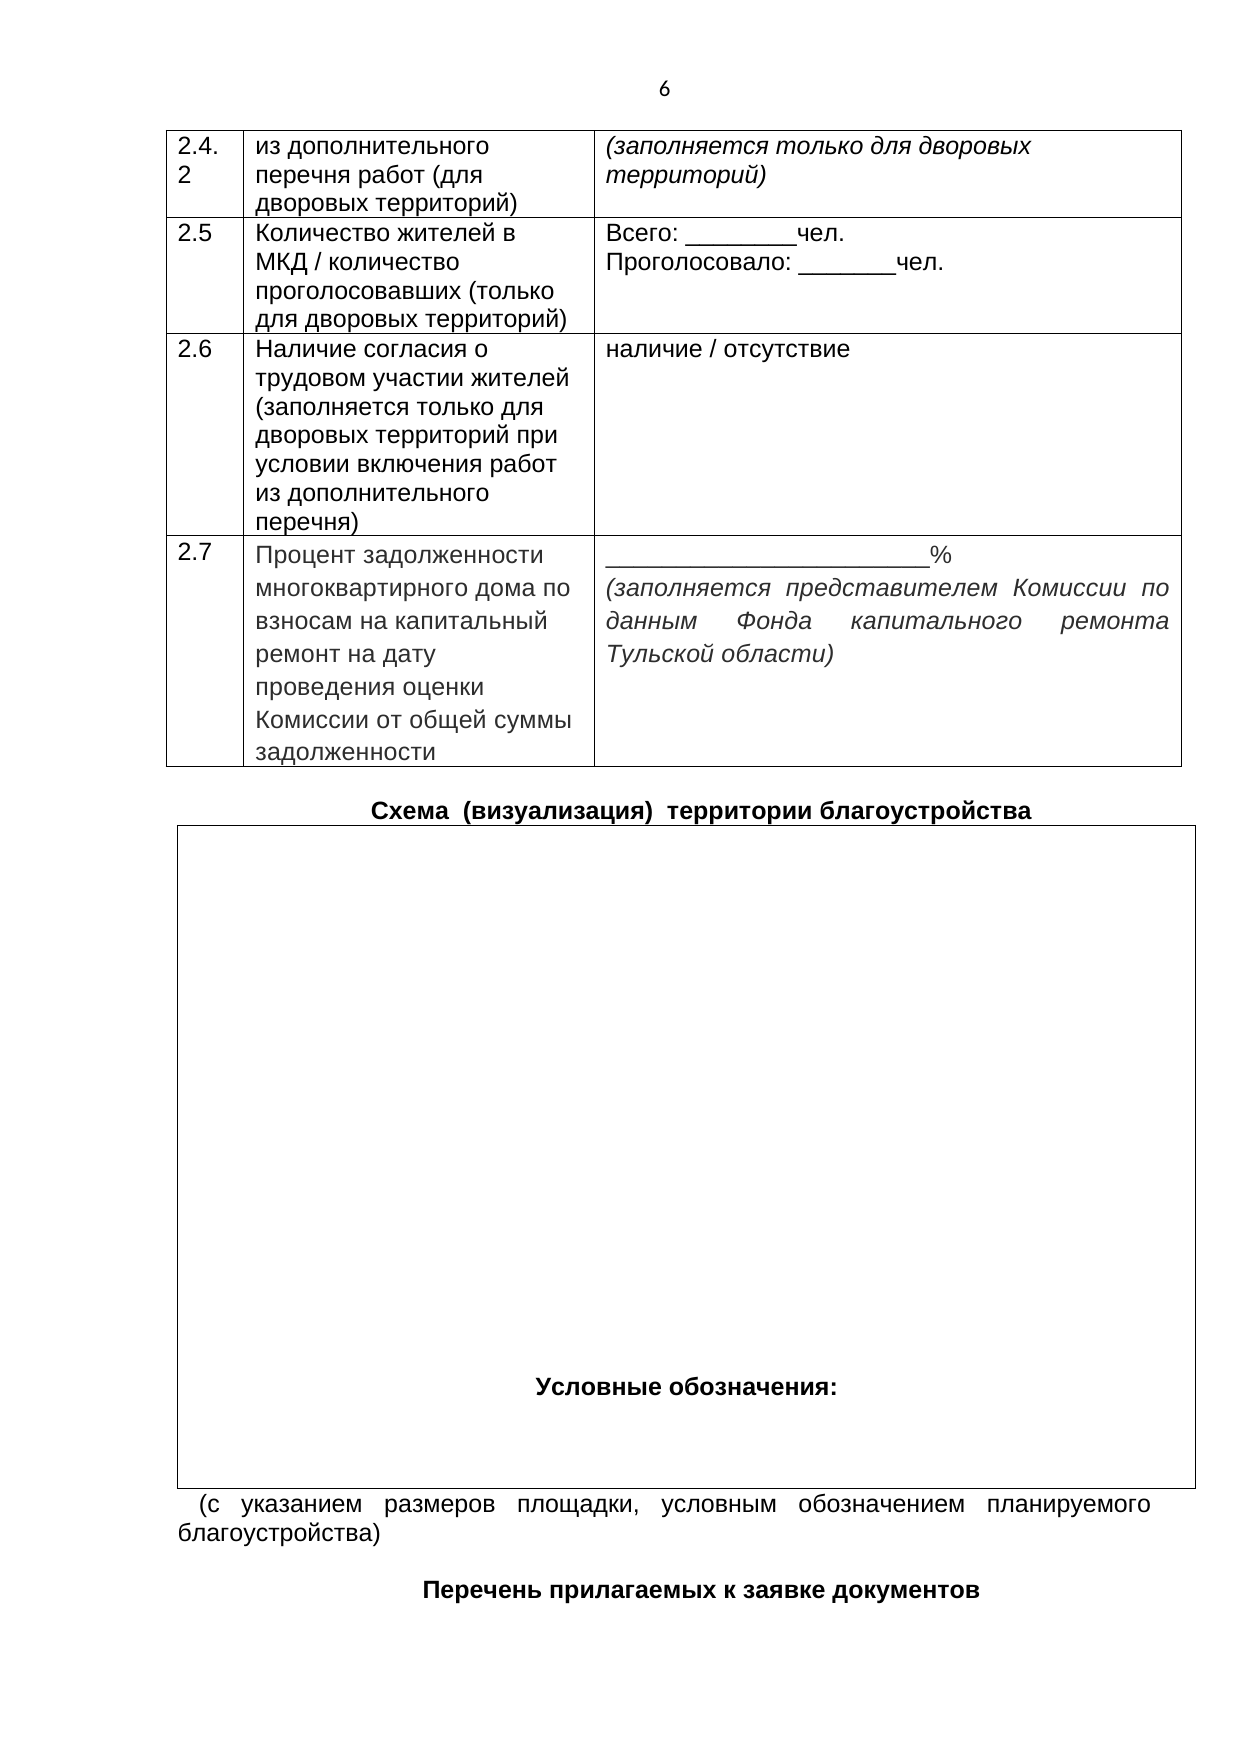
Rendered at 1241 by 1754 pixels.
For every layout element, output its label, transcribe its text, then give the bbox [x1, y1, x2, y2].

table_cell 2.7 [167, 536, 243, 766]
table_cell _______________________% (заполняется представителем Комиссии по данным Фонда капитального ремонта Тульской области) [595, 536, 1181, 766]
table_cell Наличие согласия о трудовом участии жителей (заполняется только для дворовых территорий при условии включения работ из дополнительного перечня) [244, 334, 594, 535]
table_header Условные обозначения: [178, 826, 1195, 1488]
text Схема (визуализация) территории благоустройства [177, 796, 1152, 825]
table_cell наличие / отсутствие [595, 334, 1181, 535]
table_cell 2.4.2 [167, 131, 243, 217]
table_cell из дополнительного перечня работ (для дворовых территорий) [244, 131, 594, 217]
table_cell Всего: ________чел. Проголосовало: _______чел. [595, 218, 1181, 333]
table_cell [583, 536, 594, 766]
table_cell Количество жителей в МКД / количество проголосовавших (только для дворовых территорий) [244, 218, 594, 333]
table_cell 2.5 [167, 218, 243, 333]
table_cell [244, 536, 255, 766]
table_cell 2.6 [167, 334, 243, 535]
text Перечень прилагаемых к заявке документов [177, 1575, 1152, 1603]
text (с указанием размеров площадки, условным обозначением планируемого благоустройства) [177, 1489, 1152, 1547]
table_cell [595, 131, 1181, 217]
